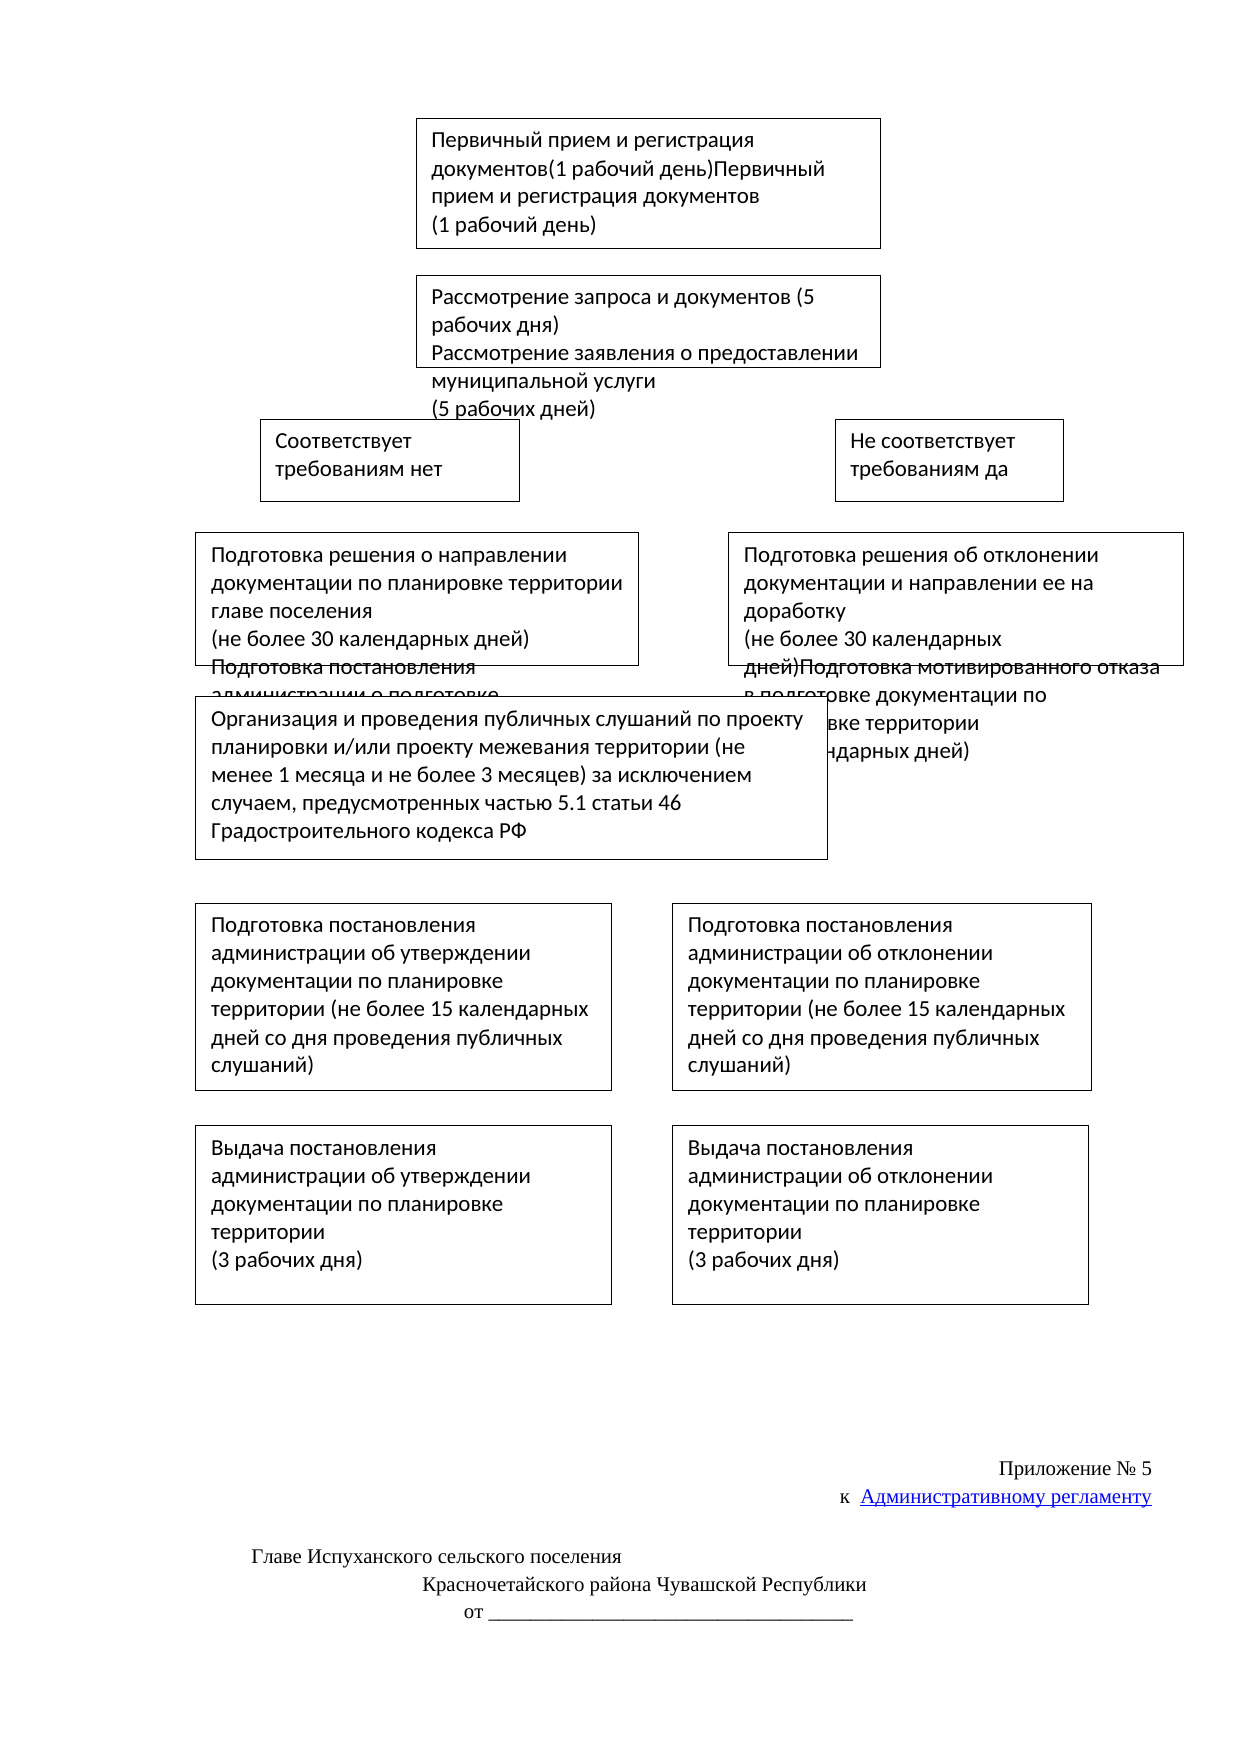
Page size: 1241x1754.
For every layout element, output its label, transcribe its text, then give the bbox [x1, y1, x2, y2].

text Приложение № 5 к Административному регламенту [177, 1456, 1152, 1540]
text Красночетайского района Чувашской Республики [177, 1572, 1152, 1596]
text Главе Испуханского сельского поселения [177, 1544, 1152, 1568]
text от ___________________________________ [177, 1599, 1152, 1623]
